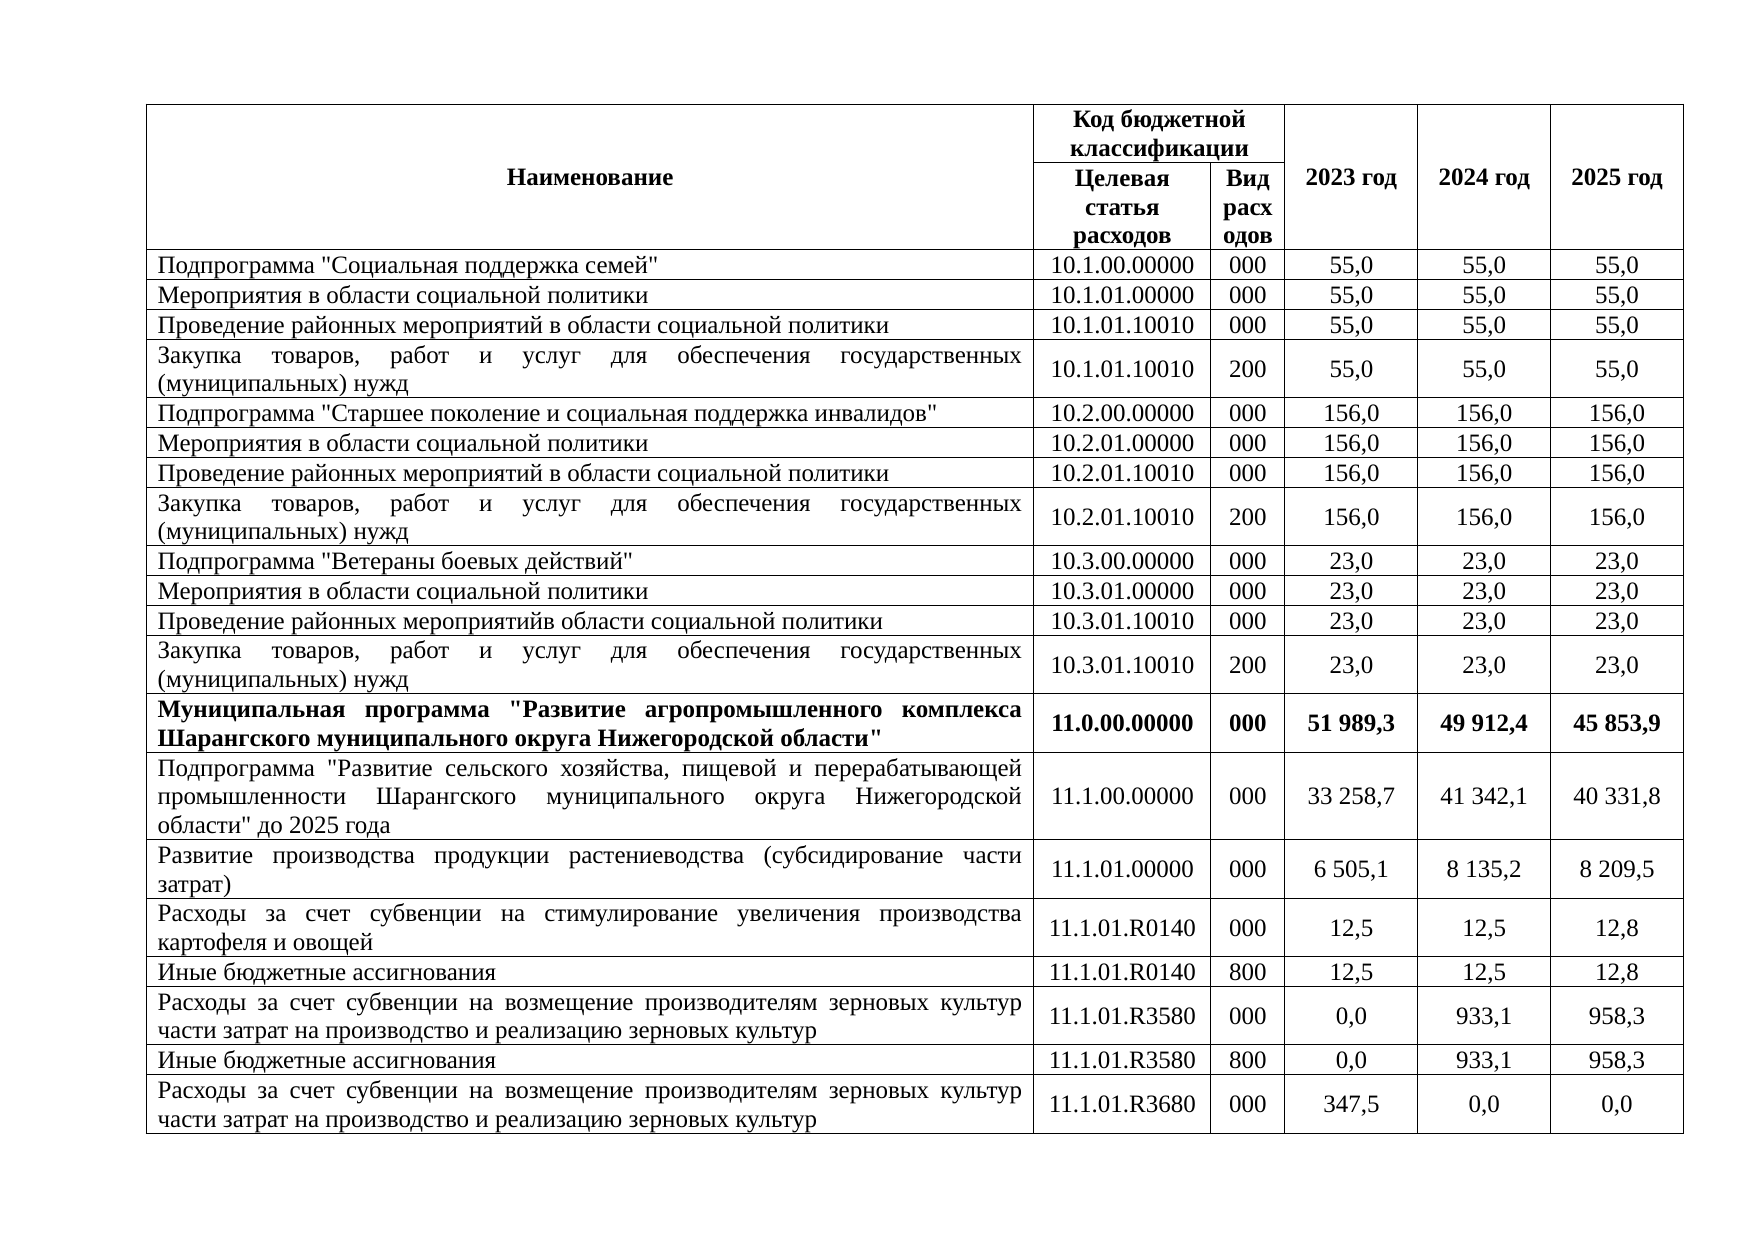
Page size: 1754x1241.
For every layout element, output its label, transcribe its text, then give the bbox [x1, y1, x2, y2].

table_cell 156,0 [1418, 488, 1550, 545]
table_cell 0,0 [1551, 1075, 1683, 1133]
table_cell Закупка товаров, работ и услуг для обеспечения государственных (муниципальных) нужд [147, 340, 1033, 397]
table_cell Закупка товаров, работ и услуг для обеспечения государственных (муниципальных) нужд [147, 488, 1033, 545]
table_header 2025 год [1551, 105, 1683, 249]
table_cell 12,5 [1285, 957, 1417, 986]
table_cell 11.1.01.R0140 [1034, 957, 1210, 986]
table_cell 10.2.01.10010 [1034, 488, 1210, 545]
table_cell Проведение районных мероприятий в области социальной политики [147, 310, 1033, 339]
table_cell 8 135,2 [1418, 840, 1550, 897]
table_cell Иные бюджетные ассигнования [147, 1045, 1033, 1074]
table_cell Муниципальная программа "Развитие агропромышленного комплекса Шарангского муниципального округа Нижегородской области" [147, 694, 1033, 752]
table_cell 10.3.01.10010 [1034, 636, 1210, 693]
table_cell 11.1.00.00000 [1034, 753, 1210, 839]
table_cell 800 [1211, 957, 1284, 986]
table_cell Подпрограмма "Развитие сельского хозяйства, пищевой и перерабатывающей промышленности Шарангского муниципального округа Нижегородской области" до 2025 года [147, 753, 1033, 839]
table_cell 200 [1211, 488, 1284, 545]
table_cell 156,0 [1418, 398, 1550, 427]
table_cell 000 [1211, 753, 1284, 839]
table_cell 41 342,1 [1418, 753, 1550, 839]
table_cell 23,0 [1551, 576, 1683, 605]
table_cell 10.1.00.00000 [1034, 250, 1210, 279]
table_cell Целевая статья расходов [1034, 163, 1210, 249]
table_cell 000 [1211, 428, 1284, 457]
table_cell 55,0 [1418, 250, 1550, 279]
table_cell 23,0 [1418, 546, 1550, 575]
table_cell 23,0 [1285, 576, 1417, 605]
table_cell 0,0 [1285, 1045, 1417, 1074]
table_cell 33 258,7 [1285, 753, 1417, 839]
table_cell 156,0 [1551, 458, 1683, 487]
table_header 2023 год [1285, 105, 1417, 249]
table_cell 55,0 [1551, 310, 1683, 339]
table_cell Мероприятия в области социальной политики [147, 576, 1033, 605]
table_cell 000 [1211, 576, 1284, 605]
table_cell 23,0 [1551, 546, 1683, 575]
table_cell 11.1.01.R3580 [1034, 987, 1210, 1044]
table_header 2024 год [1418, 105, 1550, 249]
table_cell 55,0 [1285, 310, 1417, 339]
table_cell 000 [1211, 398, 1284, 427]
table_cell 200 [1211, 340, 1284, 397]
table_cell 11.1.01.00000 [1034, 840, 1210, 897]
table_cell 800 [1211, 1045, 1284, 1074]
table_cell Закупка товаров, работ и услуг для обеспечения государственных (муниципальных) нужд [147, 636, 1033, 693]
table_cell 000 [1211, 280, 1284, 309]
table_cell 23,0 [1418, 576, 1550, 605]
table_cell 933,1 [1418, 987, 1550, 1044]
table_cell Подпрограмма "Социальная поддержка семей" [147, 250, 1033, 279]
table_cell 933,1 [1418, 1045, 1550, 1074]
table_cell 0,0 [1285, 987, 1417, 1044]
table_cell 45 853,9 [1551, 694, 1683, 752]
table_cell 156,0 [1551, 488, 1683, 545]
table_cell 23,0 [1418, 606, 1550, 634]
table_cell 55,0 [1285, 340, 1417, 397]
table_cell Мероприятия в области социальной политики [147, 280, 1033, 309]
table_cell 156,0 [1418, 458, 1550, 487]
table_cell 6 505,1 [1285, 840, 1417, 897]
table_cell 12,8 [1551, 899, 1683, 956]
table_cell 000 [1211, 1075, 1284, 1133]
table_cell 156,0 [1285, 398, 1417, 427]
table_cell Расходы за счет субвенции на возмещение производителям зерновых культур части затрат на производство и реализацию зерновых культур [147, 1075, 1033, 1133]
table_cell 000 [1211, 546, 1284, 575]
table_cell 12,5 [1285, 899, 1417, 956]
table_cell 000 [1211, 310, 1284, 339]
table_cell 23,0 [1285, 636, 1417, 693]
table_cell 51 989,3 [1285, 694, 1417, 752]
table_cell 11.1.01.R0140 [1034, 899, 1210, 956]
table_cell 11.0.00.00000 [1034, 694, 1210, 752]
table_cell 55,0 [1418, 340, 1550, 397]
table_cell 10.2.00.00000 [1034, 398, 1210, 427]
table_cell Иные бюджетные ассигнования [147, 957, 1033, 986]
table_cell 156,0 [1285, 488, 1417, 545]
table_cell Подпрограмма "Старшее поколение и социальная поддержка инвалидов" [147, 398, 1033, 427]
table_cell Расходы за счет субвенции на возмещение производителям зерновых культур части затрат на производство и реализацию зерновых культур [147, 987, 1033, 1044]
table_cell Расходы за счет субвенции на стимулирование увеличения производства картофеля и овощей [147, 899, 1033, 956]
table_cell 156,0 [1285, 428, 1417, 457]
table_cell 40 331,8 [1551, 753, 1683, 839]
table_cell 11.1.01.R3580 [1034, 1045, 1210, 1074]
table_cell 200 [1211, 636, 1284, 693]
table_cell 8 209,5 [1551, 840, 1683, 897]
table_cell 55,0 [1285, 250, 1417, 279]
table_cell 000 [1211, 606, 1284, 634]
table_cell 958,3 [1551, 987, 1683, 1044]
table_cell 23,0 [1551, 606, 1683, 634]
table_cell 156,0 [1285, 458, 1417, 487]
table_cell 10.2.01.00000 [1034, 428, 1210, 457]
table_cell 156,0 [1551, 398, 1683, 427]
table_cell 156,0 [1418, 428, 1550, 457]
table_cell 55,0 [1551, 250, 1683, 279]
table_cell Проведение районных мероприятий в области социальной политики [147, 458, 1033, 487]
table_cell 11.1.01.R3680 [1034, 1075, 1210, 1133]
table_cell 23,0 [1418, 636, 1550, 693]
table_cell 55,0 [1285, 280, 1417, 309]
table_cell 12,5 [1418, 899, 1550, 956]
table_cell 55,0 [1418, 280, 1550, 309]
table_cell Развитие производства продукции растениеводства (субсидирование части затрат) [147, 840, 1033, 897]
table_cell 000 [1211, 840, 1284, 897]
table_cell 000 [1211, 899, 1284, 956]
table_cell 49 912,4 [1418, 694, 1550, 752]
table_cell 10.2.01.10010 [1034, 458, 1210, 487]
table_cell 958,3 [1551, 1045, 1683, 1074]
table_cell 12,5 [1418, 957, 1550, 986]
table_cell 000 [1211, 458, 1284, 487]
table_cell 156,0 [1551, 428, 1683, 457]
table_cell 23,0 [1551, 636, 1683, 693]
table_cell 10.3.01.00000 [1034, 576, 1210, 605]
table_cell 000 [1211, 987, 1284, 1044]
table_cell 000 [1211, 250, 1284, 279]
table_cell 23,0 [1285, 606, 1417, 634]
table_cell 347,5 [1285, 1075, 1417, 1133]
table_cell 0,0 [1418, 1075, 1550, 1133]
table_cell 10.3.00.00000 [1034, 546, 1210, 575]
table_cell 55,0 [1551, 340, 1683, 397]
table_cell 10.1.01.10010 [1034, 310, 1210, 339]
table_header Наименование [147, 105, 1033, 249]
table_cell 55,0 [1551, 280, 1683, 309]
table_cell 000 [1211, 694, 1284, 752]
table_header Код бюджетной классификации [1034, 105, 1284, 162]
table_cell 10.3.01.10010 [1034, 606, 1210, 634]
table_cell Вид расходов [1211, 163, 1284, 249]
table_cell 12,8 [1551, 957, 1683, 986]
table_cell Мероприятия в области социальной политики [147, 428, 1033, 457]
table_cell 10.1.01.10010 [1034, 340, 1210, 397]
table_cell Проведение районных мероприятийв области социальной политики [147, 606, 1033, 634]
table_cell 23,0 [1285, 546, 1417, 575]
table_cell 10.1.01.00000 [1034, 280, 1210, 309]
table_cell Подпрограмма "Ветераны боевых действий" [147, 546, 1033, 575]
table_cell 55,0 [1418, 310, 1550, 339]
